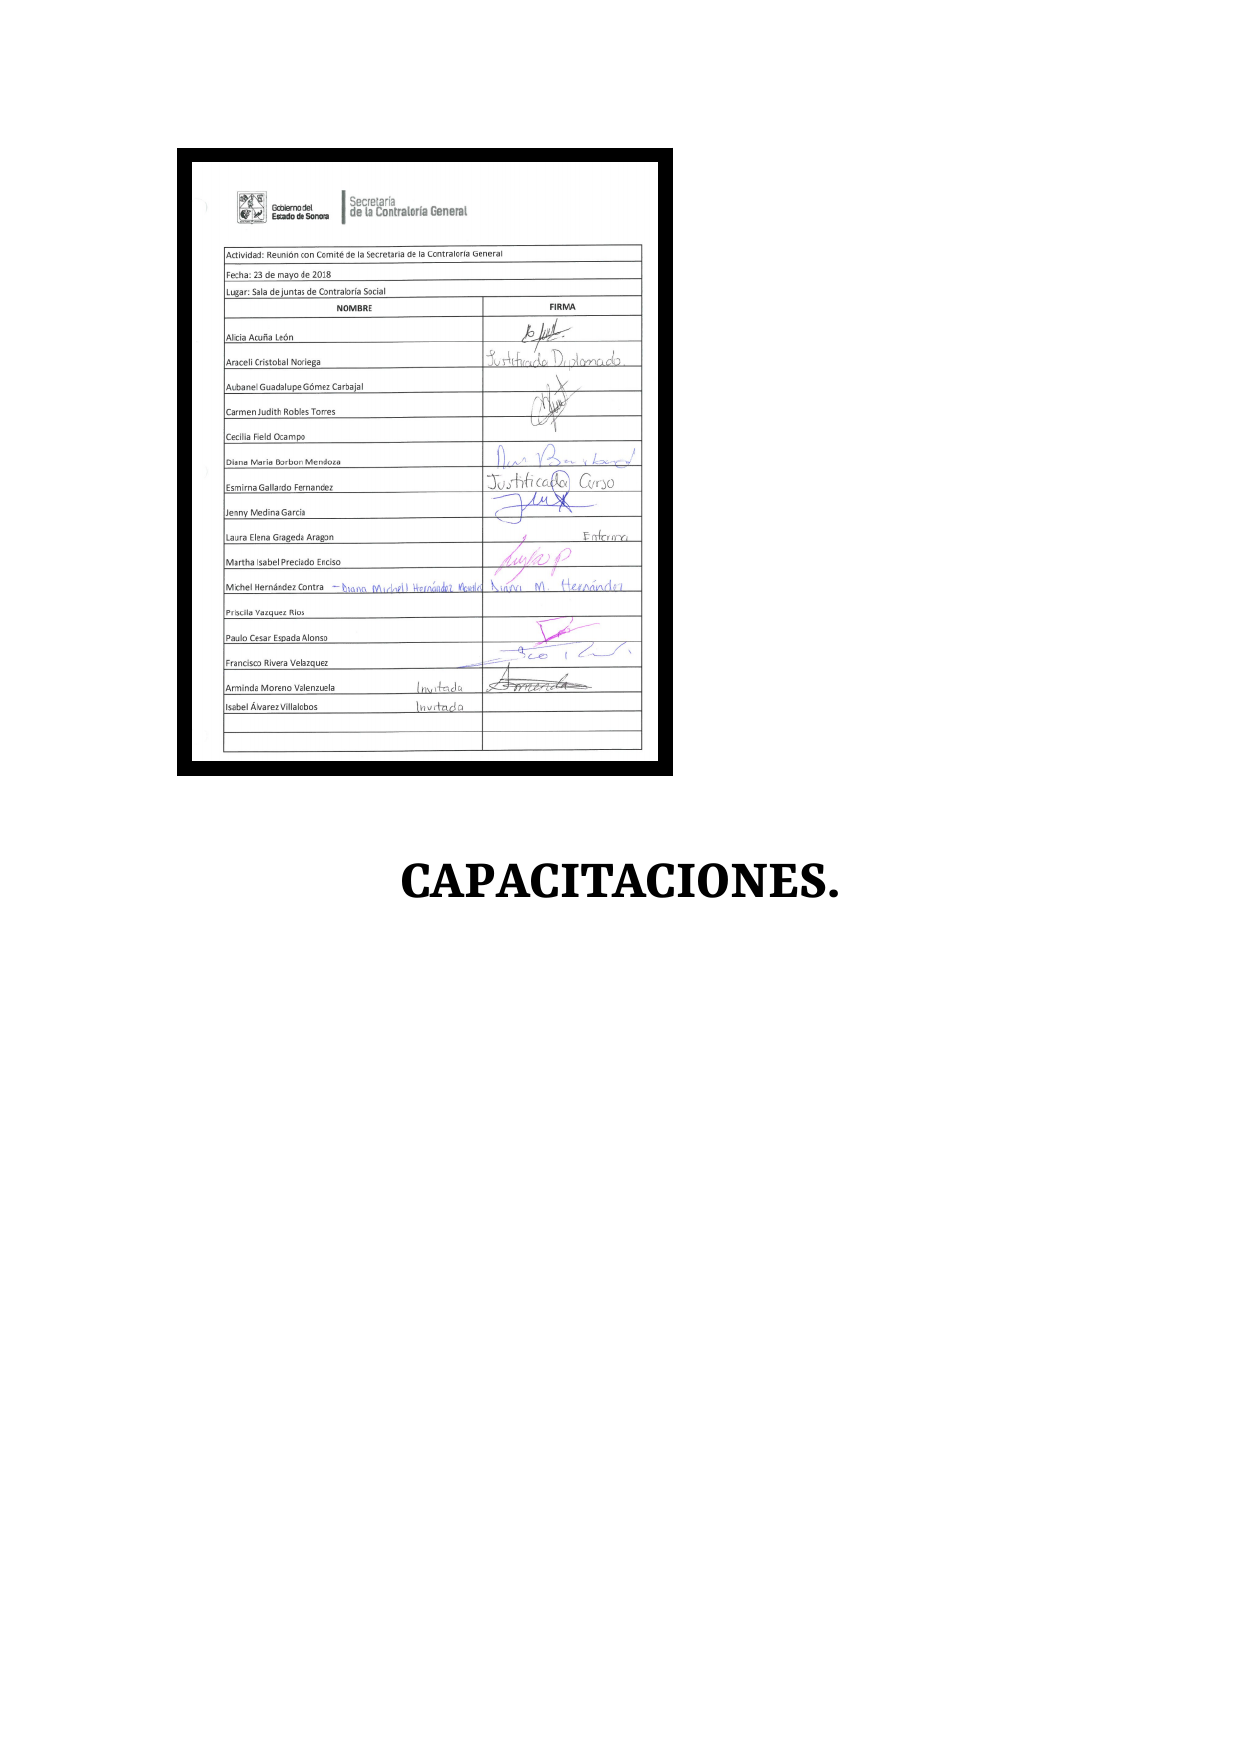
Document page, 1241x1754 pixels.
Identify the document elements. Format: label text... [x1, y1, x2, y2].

title CAPACITACIONES. [177, 842, 1063, 913]
picture [192, 162, 658, 761]
